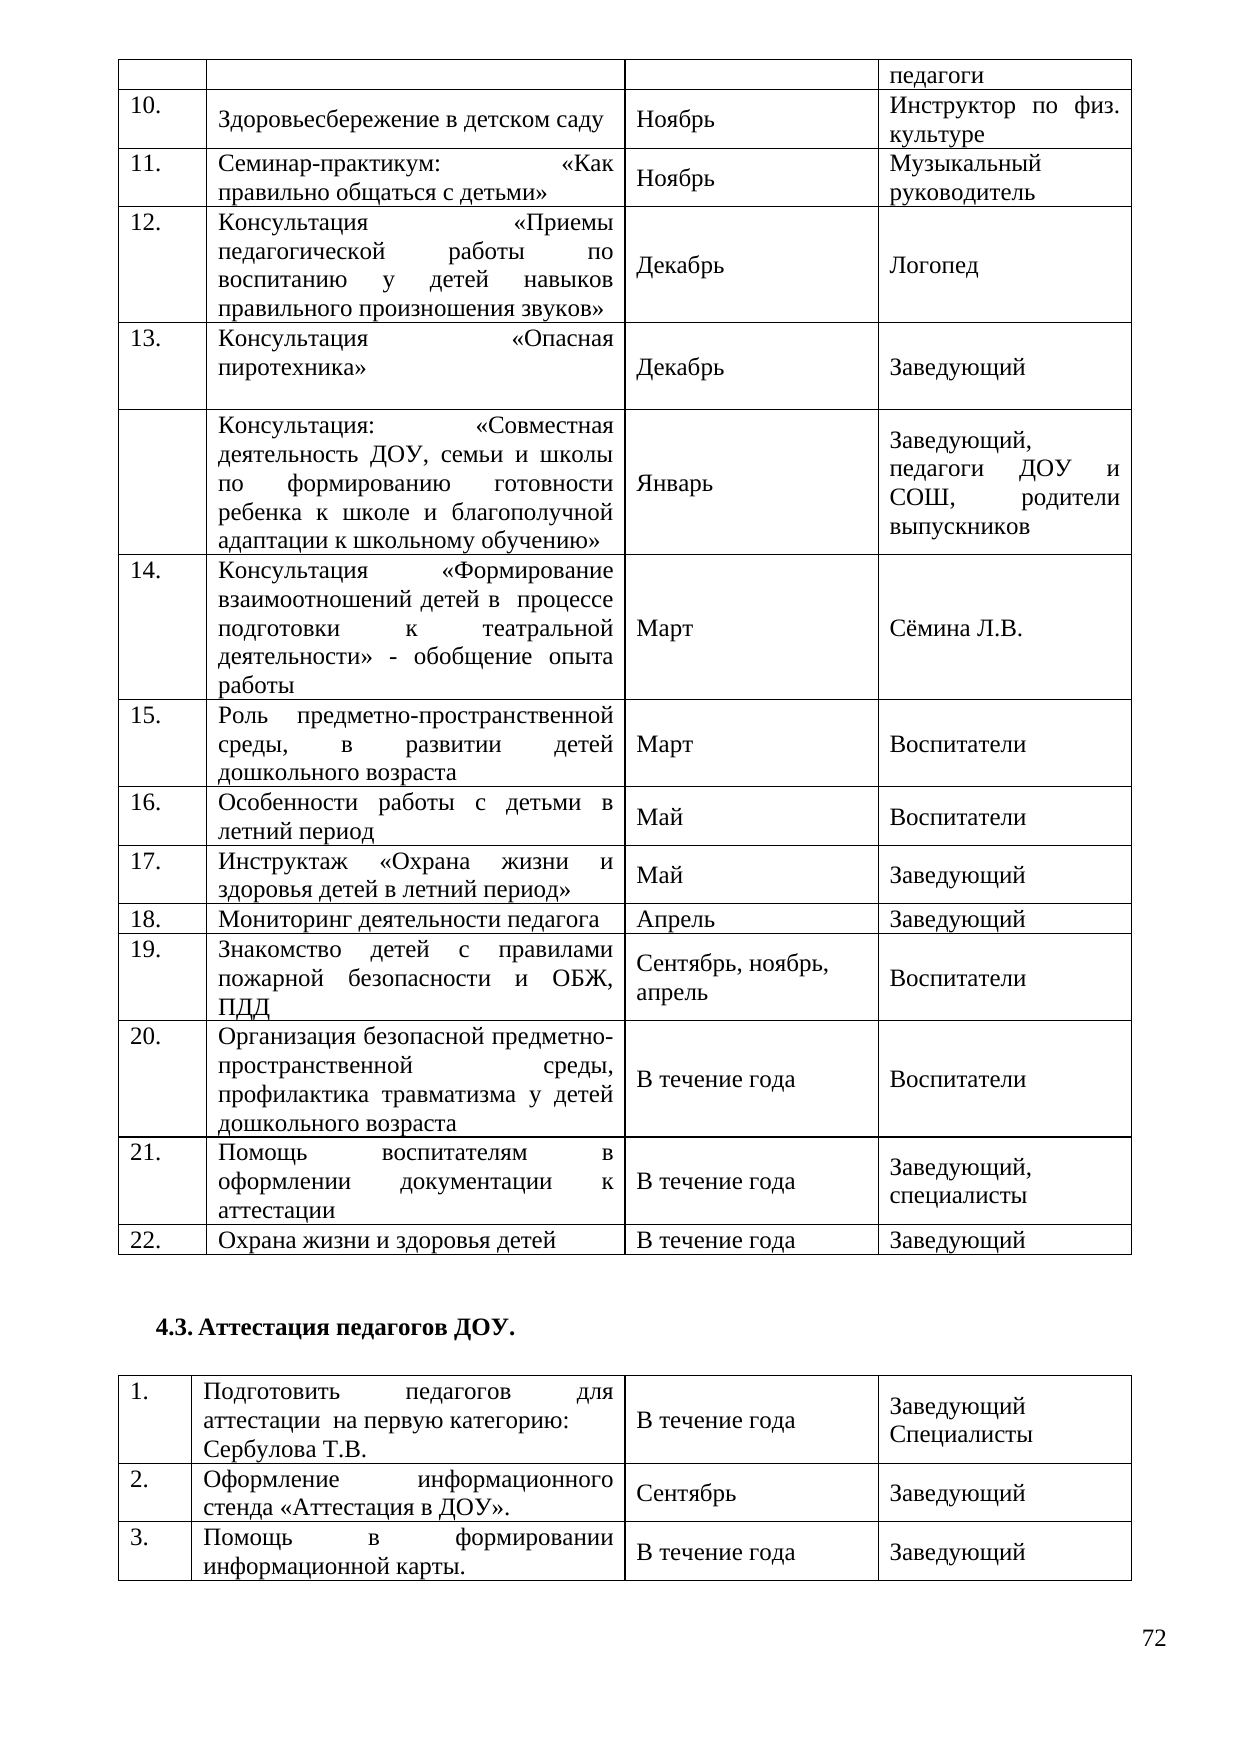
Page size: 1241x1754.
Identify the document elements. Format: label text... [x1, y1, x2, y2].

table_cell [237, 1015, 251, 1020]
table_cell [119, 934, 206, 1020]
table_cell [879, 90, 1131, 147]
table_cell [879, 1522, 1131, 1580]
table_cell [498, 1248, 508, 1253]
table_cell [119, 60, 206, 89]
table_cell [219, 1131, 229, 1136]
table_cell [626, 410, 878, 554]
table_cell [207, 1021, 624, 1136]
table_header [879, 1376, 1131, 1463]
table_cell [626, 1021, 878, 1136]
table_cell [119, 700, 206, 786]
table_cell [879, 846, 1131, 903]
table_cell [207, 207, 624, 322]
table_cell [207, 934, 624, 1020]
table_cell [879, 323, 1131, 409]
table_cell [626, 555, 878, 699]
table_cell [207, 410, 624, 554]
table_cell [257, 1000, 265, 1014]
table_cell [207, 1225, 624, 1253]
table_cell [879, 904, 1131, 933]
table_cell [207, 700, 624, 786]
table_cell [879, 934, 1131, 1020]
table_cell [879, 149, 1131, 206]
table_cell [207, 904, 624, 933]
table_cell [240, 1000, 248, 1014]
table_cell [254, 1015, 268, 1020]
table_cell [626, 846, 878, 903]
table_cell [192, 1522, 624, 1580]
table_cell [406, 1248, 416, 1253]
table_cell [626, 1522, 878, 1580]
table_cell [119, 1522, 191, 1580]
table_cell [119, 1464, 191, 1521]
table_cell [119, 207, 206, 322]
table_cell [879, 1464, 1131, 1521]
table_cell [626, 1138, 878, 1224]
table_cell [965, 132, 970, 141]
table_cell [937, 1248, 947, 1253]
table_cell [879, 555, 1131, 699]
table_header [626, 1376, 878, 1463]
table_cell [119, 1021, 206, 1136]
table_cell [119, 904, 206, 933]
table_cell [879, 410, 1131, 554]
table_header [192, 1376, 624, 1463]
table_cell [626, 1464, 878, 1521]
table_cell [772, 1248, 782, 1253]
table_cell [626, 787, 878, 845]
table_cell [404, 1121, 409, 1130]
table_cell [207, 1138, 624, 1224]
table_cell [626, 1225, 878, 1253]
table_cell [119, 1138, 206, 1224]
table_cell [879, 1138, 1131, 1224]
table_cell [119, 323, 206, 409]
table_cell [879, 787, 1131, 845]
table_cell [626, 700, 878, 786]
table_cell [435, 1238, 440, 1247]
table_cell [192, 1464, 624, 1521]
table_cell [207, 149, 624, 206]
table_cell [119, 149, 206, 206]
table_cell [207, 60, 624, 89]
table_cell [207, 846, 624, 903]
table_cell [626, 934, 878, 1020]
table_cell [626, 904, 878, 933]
list Аттестация педагогов ДОУ. [156, 1312, 1167, 1341]
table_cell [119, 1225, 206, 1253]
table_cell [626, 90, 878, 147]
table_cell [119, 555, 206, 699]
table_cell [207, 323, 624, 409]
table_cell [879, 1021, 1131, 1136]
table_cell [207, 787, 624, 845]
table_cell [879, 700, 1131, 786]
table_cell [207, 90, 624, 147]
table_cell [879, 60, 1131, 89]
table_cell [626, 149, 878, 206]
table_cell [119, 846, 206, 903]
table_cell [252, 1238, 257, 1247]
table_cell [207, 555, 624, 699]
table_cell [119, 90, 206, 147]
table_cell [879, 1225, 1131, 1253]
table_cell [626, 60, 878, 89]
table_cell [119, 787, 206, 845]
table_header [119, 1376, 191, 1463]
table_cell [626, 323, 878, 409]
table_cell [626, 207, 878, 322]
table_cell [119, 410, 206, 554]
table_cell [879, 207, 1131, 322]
